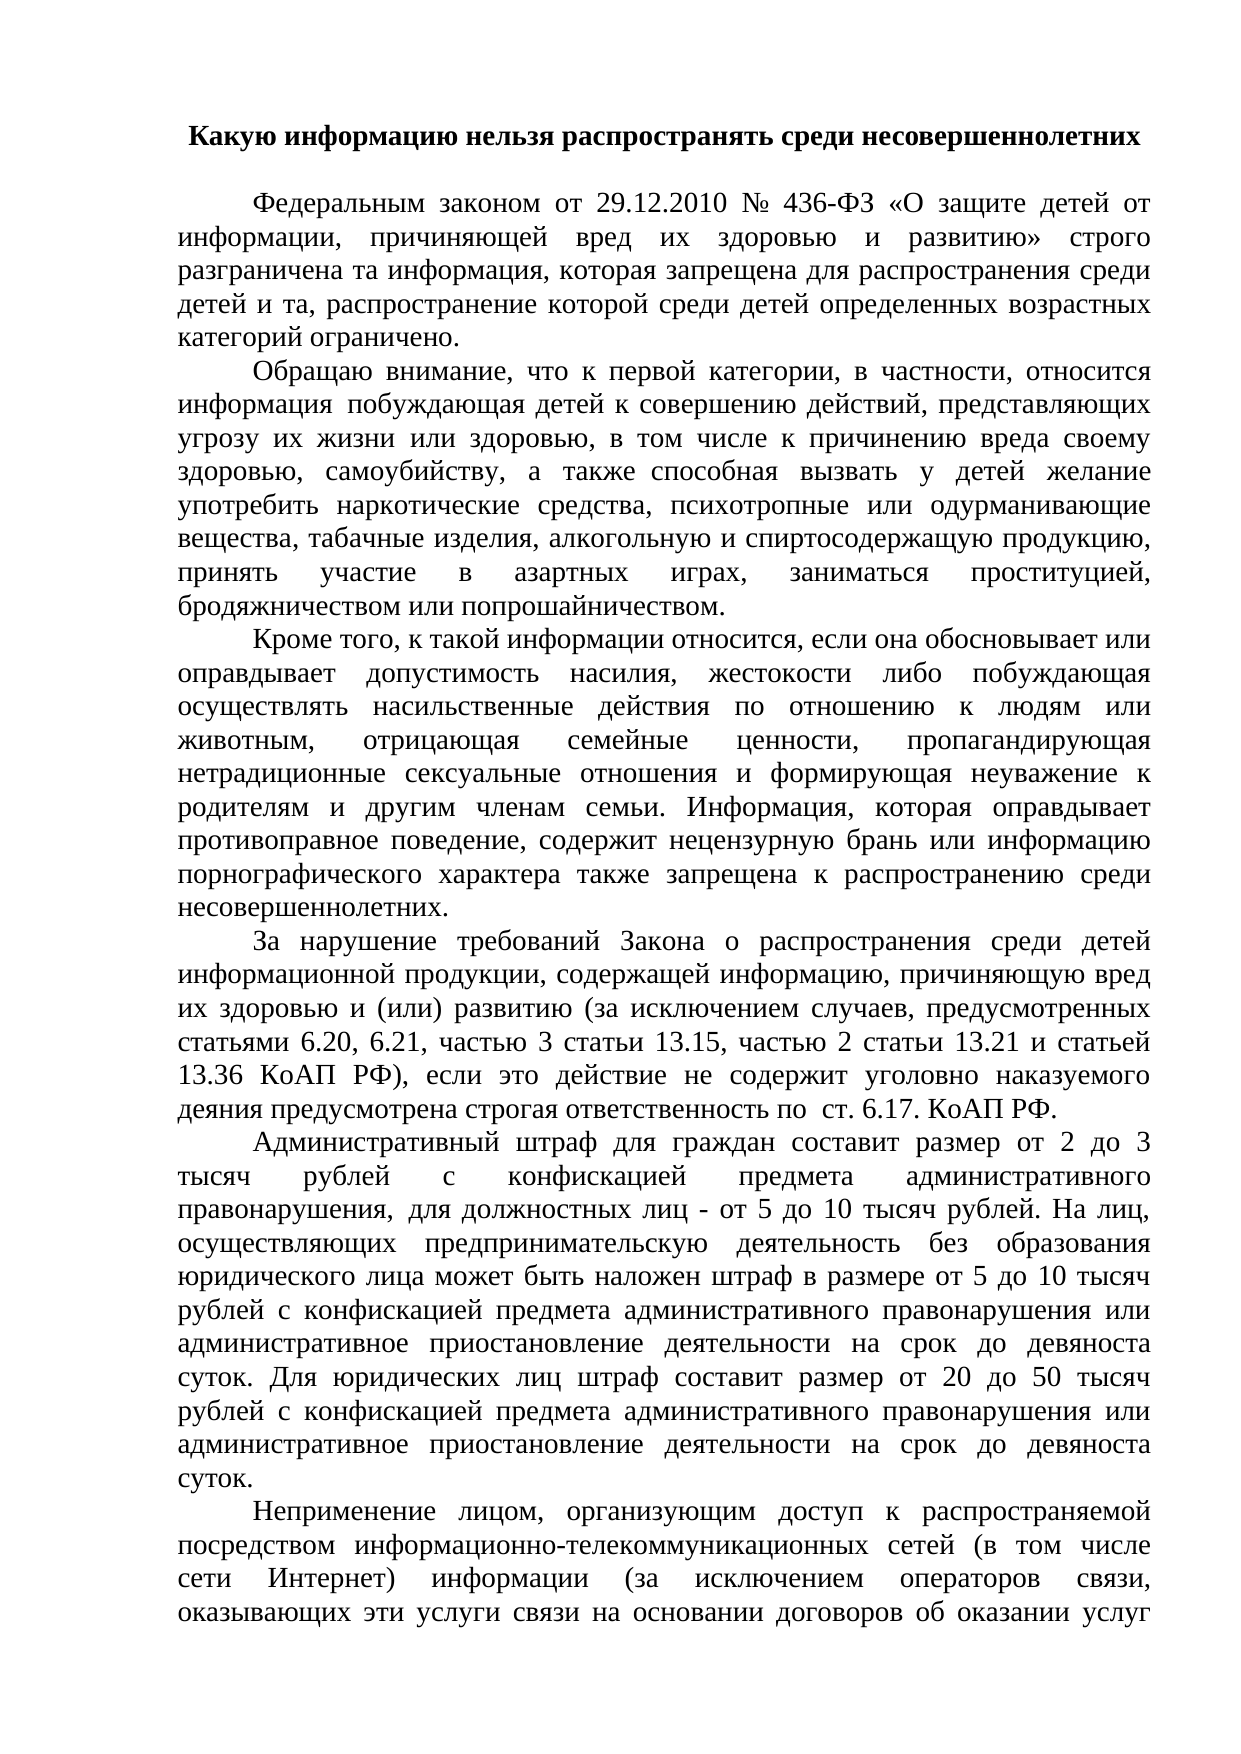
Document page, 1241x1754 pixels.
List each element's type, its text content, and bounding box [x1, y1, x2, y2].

text Административный штраф для граждан составит размер от 2 до 3 тысяч рублей с конфискацией предмета административного правонарушения, для должностных лиц - от 5 до 10 тысяч рублей. На лиц, осуществляющих предпринимательскую деятельность без образования юридического лица может быть наложен штраф в размере от 5 до 10 тысяч рублей с конфискацией предмета административного правонарушения или административное приостановление деятельности на срок до девяноста суток. Для юридических лиц штраф составит размер от 20 до 50 тысяч рублей с конфискацией предмета административного правонарушения или административное приостановление деятельности на срок до девяноста суток. [177, 1124, 1152, 1493]
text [177, 1493, 1152, 1627]
text За нарушение требований Закона о распространения среди детей информационной продукции, содержащей информацию, причиняющую вред их здоровью и (или) развитию (за исключением случаев, предусмотренных статьями 6.20, 6.21, частью 3 статьи 13.15, частью 2 статьи 13.21 и статьей 13.36 КоАП РФ), если это действие не содержит уголовно наказуемого деяния предусмотрена строгая ответственность по ст. 6.17. КоАП РФ. [177, 923, 1152, 1124]
text Какую информацию нельзя распространять среди несовершеннолетних [177, 118, 1152, 152]
text Обращаю внимание, что к первой категории, в частности, относится информация побуждающая детей к совершению действий, представляющих угрозу их жизни или здоровью, в том числе к причинению вреда своему здоровью, самоубийству, а также способная вызвать у детей желание употребить наркотические средства, психотропные или одурманивающие вещества, табачные изделия, алкогольную и спиртосодержащую продукцию, принять участие в азартных играх, заниматься проституцией, бродяжничеством или попрошайничеством. [177, 353, 1152, 621]
text Федеральным законом от 29.12.2010 № 436-ФЗ «О защите детей от информации, причиняющей вред их здоровью и развитию» строго разграничена та информация, которая запрещена для распространения среди детей и та, распространение которой среди детей определенных возрастных категорий ограничено. [177, 185, 1152, 353]
text Кроме того, к такой информации относится, если она обосновывает или оправдывает допустимость насилия, жестокости либо побуждающая осуществлять насильственные действия по отношению к людям или животным, отрицающая семейные ценности, пропагандирующая нетрадиционные сексуальные отношения и формирующая неуважение к родителям и другим членам семьи. Информация, которая оправдывает противоправное поведение, содержит нецензурную брань или информацию порнографического характера также запрещена к распространению среди несовершеннолетних. [177, 621, 1152, 923]
